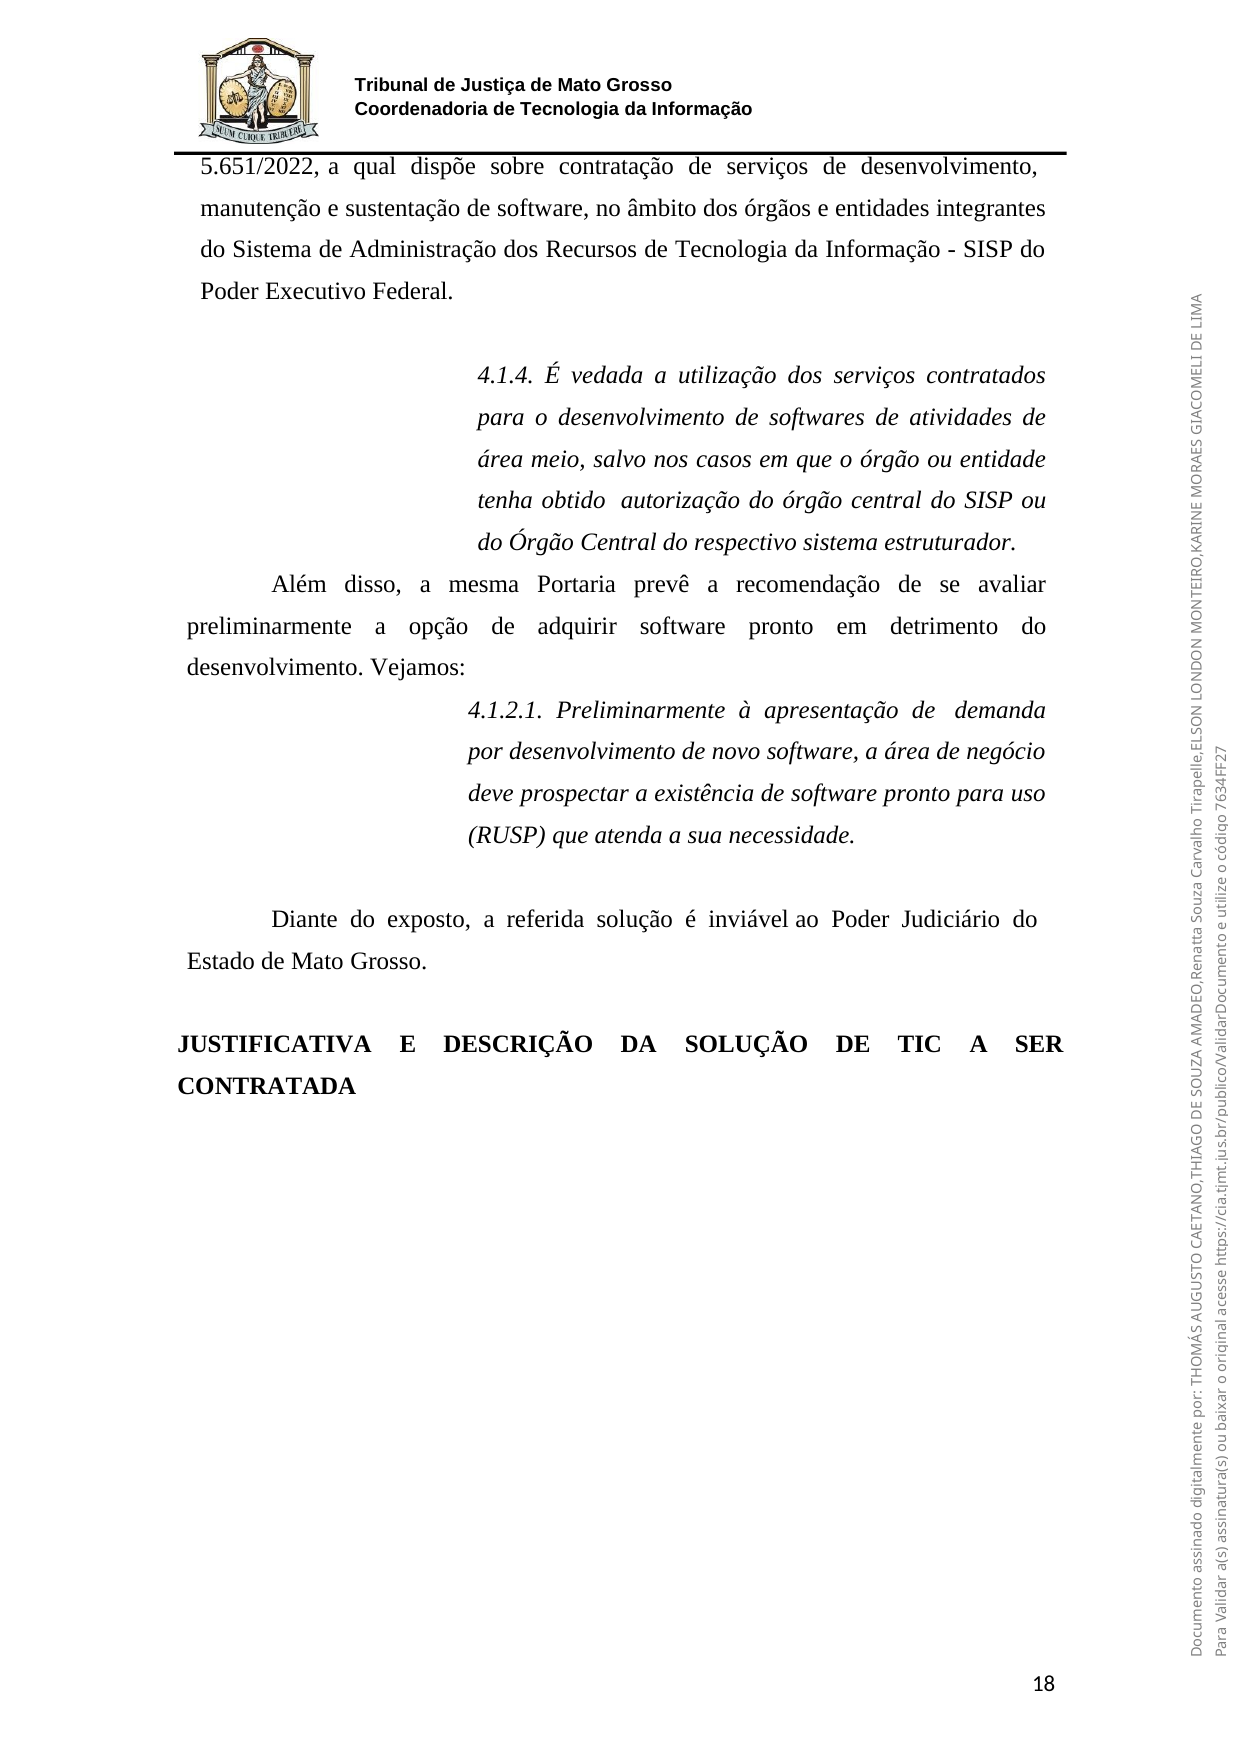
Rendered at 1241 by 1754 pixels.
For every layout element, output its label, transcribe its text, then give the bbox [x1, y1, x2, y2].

text 4.1.2.1. Preliminarmente à apresentação de demanda por desenvolvimento de novo software, a área de negócio deve prospectar a existência de software pronto para uso (RUSP) que atenda a sua necessidade. [468, 695, 1046, 848]
text 4.1.4. É vedada a utilização dos serviços contratados para o desenvolvimento de softwares de atividades de área meio, salvo nos casos em que o órgão ou entidade tenha obtido autorização do órgão central do SISP ou do Órgão Central do respectivo sistema estruturador. [477, 360, 1047, 556]
picture [198, 38, 319, 144]
text Além disso, a mesma Portaria prevê a recomendação de se avaliar preliminarmente a opção de adquirir software pronto em detrimento do desenvolvimento. Vejamos: [187, 569, 1046, 681]
text manutenção e sustentação de software, no âmbito dos órgãos e entidades integrantes do Sistema de Administração dos Recursos de Tecnologia da Informação - SISP do Poder Executivo Federal. [200, 193, 1047, 305]
text Tribunal de Justiça de Mato Grosso Coordenadoria de Tecnologia da Informação [354, 74, 803, 119]
text 5.651/2022, a qual dispõe sobre contratação de serviços de desenvolvimento, [200, 148, 1176, 180]
text Diante do exposto, a referida solução é inviável ao Poder Judiciário do Estado de Mato Grosso. [187, 904, 1064, 974]
subtitle JUSTIFICATIVA E DESCRIÇÃO DA SOLUÇÃO DE TIC A SER CONTRATADA [177, 1029, 1064, 1099]
